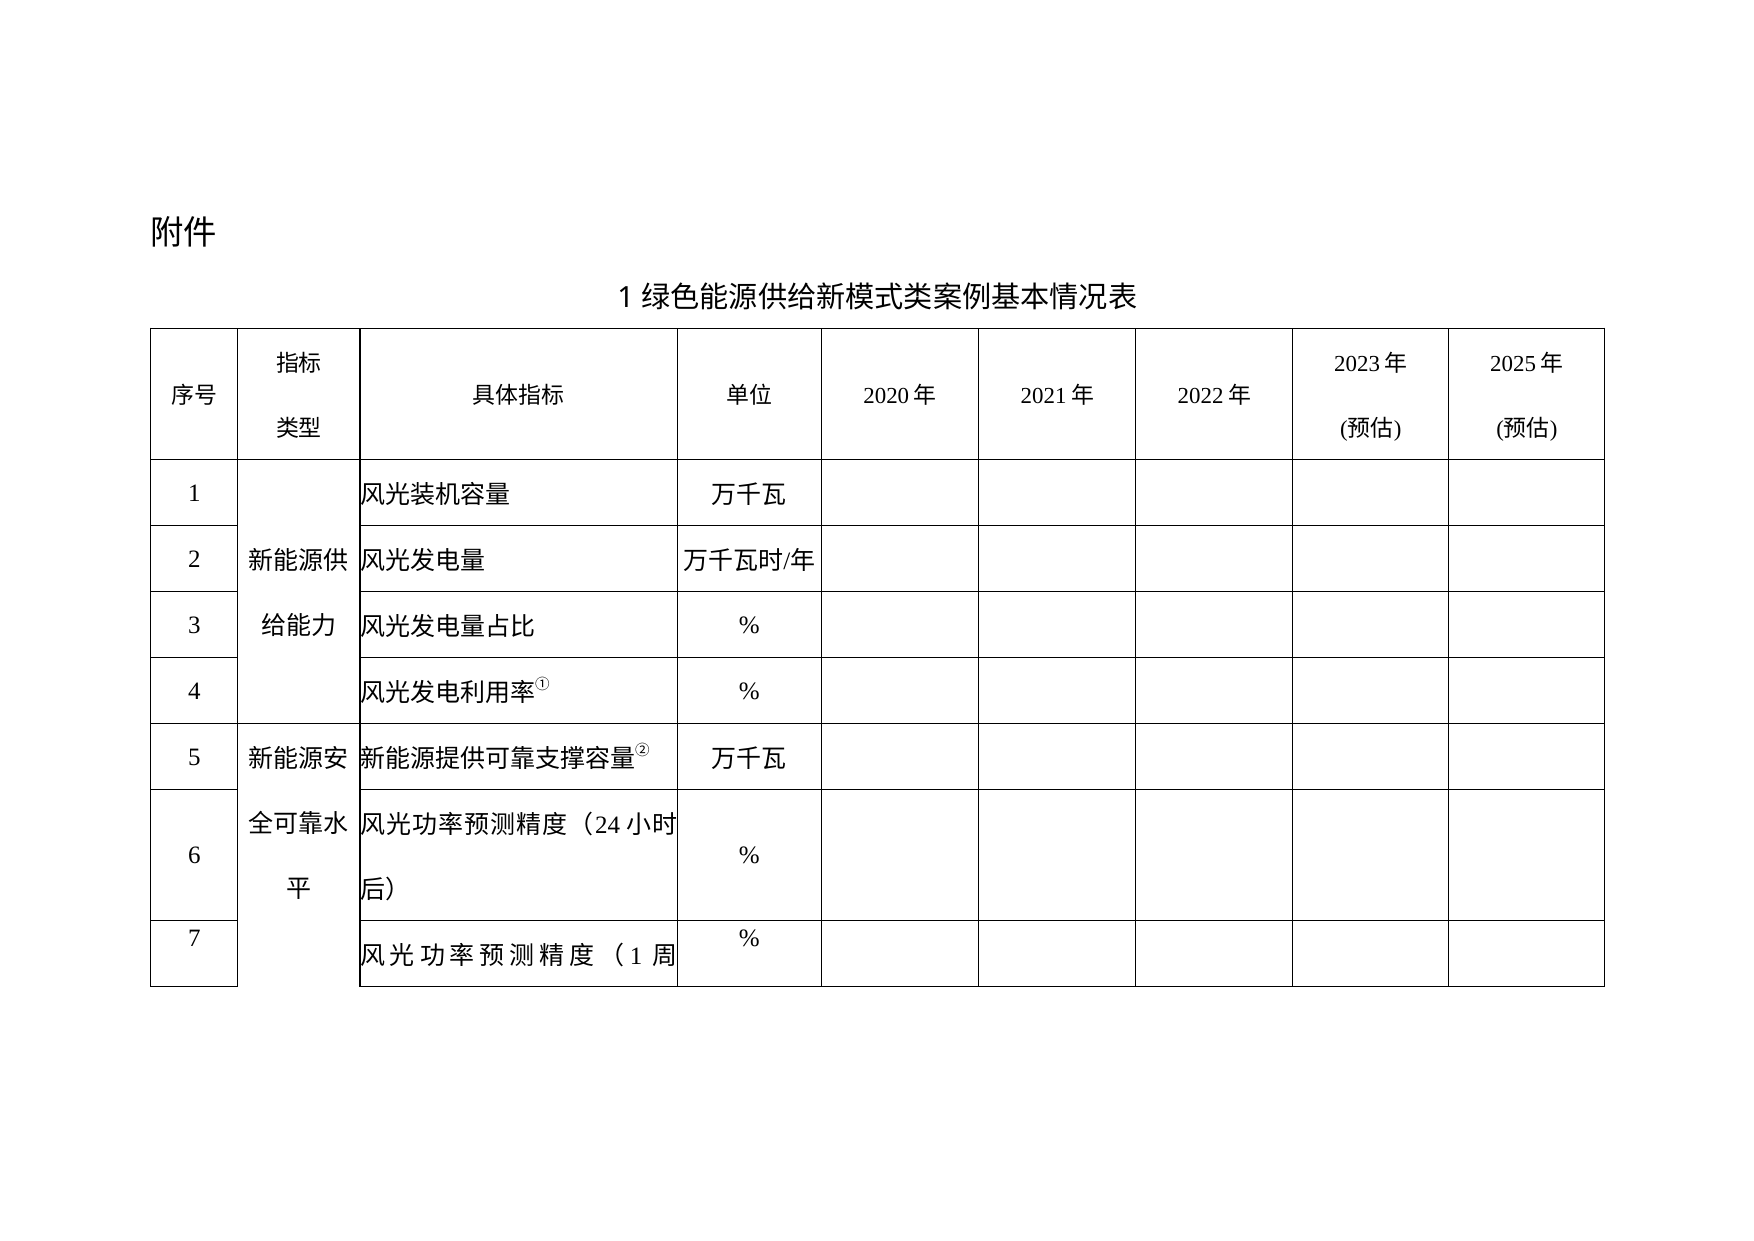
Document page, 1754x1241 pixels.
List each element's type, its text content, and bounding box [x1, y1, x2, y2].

table_cell [822, 658, 978, 723]
table_cell [822, 921, 978, 986]
table_cell [1293, 592, 1448, 657]
table_cell 风光功率预测精度（1周后） [361, 921, 677, 986]
text 附件 [150, 198, 1604, 263]
table_cell [822, 592, 978, 657]
table_cell % [678, 790, 821, 920]
table_cell [979, 460, 1135, 525]
table_cell % [678, 658, 821, 723]
table_cell 7 [151, 921, 237, 986]
table_cell [822, 724, 978, 789]
table_cell [822, 460, 978, 525]
table_cell 1 [151, 460, 237, 525]
table_cell [1293, 658, 1448, 723]
table_cell [1449, 790, 1604, 920]
table_cell [1293, 724, 1448, 789]
table_header 2025年 (预估) [1449, 329, 1604, 459]
table_header 具体指标 [361, 329, 677, 459]
table_header 2020年 [822, 329, 978, 459]
table_cell 6 [151, 790, 237, 920]
table_cell [1136, 790, 1292, 920]
table_cell [979, 724, 1135, 789]
table_cell [979, 592, 1135, 657]
table_cell 2 [151, 526, 237, 591]
table_cell [1136, 724, 1292, 789]
table_cell 风光装机容量 [361, 460, 677, 525]
table_cell [1293, 526, 1448, 591]
table_cell 新能源安全可靠水平 [238, 724, 359, 986]
text 1 绿色能源供给新模式类案例基本情况表 [150, 263, 1604, 328]
table_cell 风光发电量 [361, 526, 677, 591]
table_cell [1449, 592, 1604, 657]
table_cell 4 [151, 658, 237, 723]
table_cell 风光功率预测精度（24小时后） [361, 790, 677, 920]
table_cell 万千瓦时/年 [678, 526, 821, 591]
table_cell [1449, 724, 1604, 789]
table_header 指标 类型 [238, 329, 359, 459]
table_cell [822, 526, 978, 591]
table_cell 新能源提供可靠支撑容量② [361, 724, 677, 789]
table_cell [1136, 921, 1292, 986]
table_cell [1136, 460, 1292, 525]
table_cell [1293, 921, 1448, 986]
table_cell [979, 526, 1135, 591]
table_cell [979, 921, 1135, 986]
table_cell [822, 790, 978, 920]
table_cell [979, 790, 1135, 920]
table_cell [1293, 790, 1448, 920]
table_cell 3 [151, 592, 237, 657]
table_cell % [678, 592, 821, 657]
table_cell 万千瓦 [678, 460, 821, 525]
table_cell % [678, 921, 821, 986]
table_cell 万千瓦 [678, 724, 821, 789]
table_cell [1449, 658, 1604, 723]
table_cell [1449, 460, 1604, 525]
table_header 2023年 (预估) [1293, 329, 1448, 459]
table_cell [1449, 921, 1604, 986]
table_header 序号 [151, 329, 237, 459]
table_cell 5 [151, 724, 237, 789]
table_cell [1136, 592, 1292, 657]
table_cell [1136, 658, 1292, 723]
table_cell [979, 658, 1135, 723]
table_header 单位 [678, 329, 821, 459]
table_header 2022年 [1136, 329, 1292, 459]
table_cell [1293, 460, 1448, 525]
table_cell [1136, 526, 1292, 591]
table_cell 新能源供给能力 [238, 460, 359, 723]
table_cell 风光发电利用率① [361, 658, 677, 723]
table_cell [1449, 526, 1604, 591]
table_header 2021年 [979, 329, 1135, 459]
table_cell 风光发电量占比 [361, 592, 677, 657]
